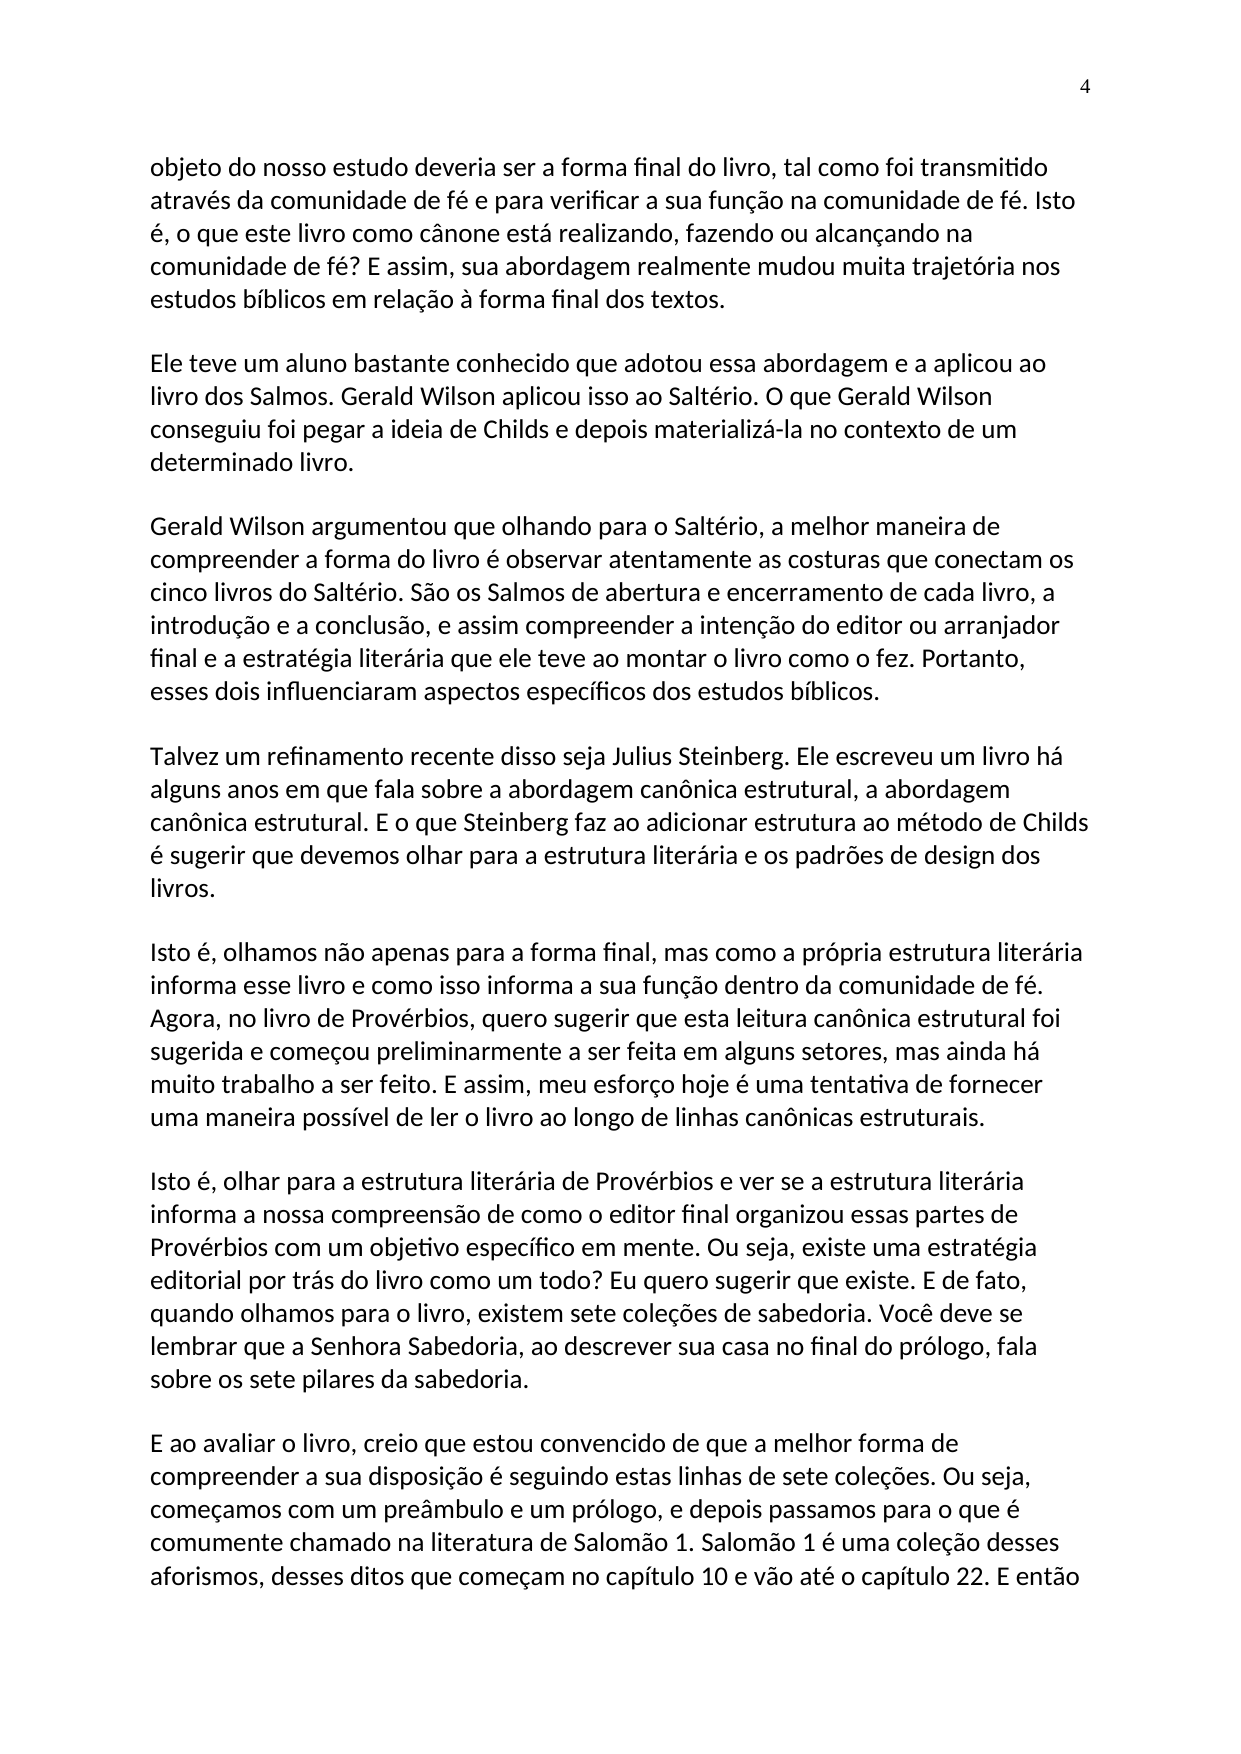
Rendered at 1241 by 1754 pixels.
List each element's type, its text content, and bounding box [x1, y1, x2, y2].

text Isto é, olhar para a estrutura literária de Provérbios e ver se a estrutura literária informa a nossa compreensão de como o editor final organizou essas partes de Provérbios com um objetivo específico em mente. Ou seja, existe uma estratégia editorial por trás do livro como um todo? Eu quero sugerir que existe. E de fato, quando olhamos para o livro, existem sete coleções de sabedoria. Você deve se lembrar que a Senhora Sabedoria, ao descrever sua casa no final do prólogo, fala sobre os sete pilares da sabedoria. [150, 1164, 1090, 1395]
text Gerald Wilson argumentou que olhando para o Saltério, a melhor maneira de compreender a forma do livro é observar atentamente as costuras que conectam os cinco livros do Saltério. São os Salmos de abertura e encerramento de cada livro, a introdução e a conclusão, e assim compreender a intenção do editor ou arranjador final e a estratégia literária que ele teve ao montar o livro como o fez. Portanto, esses dois influenciaram aspectos específicos dos estudos bíblicos. [150, 509, 1090, 708]
text Talvez um refinamento recente disso seja Julius Steinberg. Ele escreveu um livro há alguns anos em que fala sobre a abordagem canônica estrutural, a abordagem canônica estrutural. E o que Steinberg faz ao adicionar estrutura ao método de Childs é sugerir que devemos olhar para a estrutura literária e os padrões de design dos livros. [150, 739, 1090, 904]
text Isto é, olhamos não apenas para a forma final, mas como a própria estrutura literária informa esse livro e como isso informa a sua função dentro da comunidade de fé. Agora, no livro de Provérbios, quero sugerir que esta leitura canônica estrutural foi sugerida e começou preliminarmente a ser feita em alguns setores, mas ainda há muito trabalho a ser feito. E assim, meu esforço hoje é uma tentativa de fornecer uma maneira possível de ler o livro ao longo de linhas canônicas estruturais. [150, 935, 1090, 1133]
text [150, 1427, 1090, 1592]
text Ele teve um aluno bastante conhecido que adotou essa abordagem e a aplicou ao livro dos Salmos. Gerald Wilson aplicou isso ao Saltério. O que Gerald Wilson conseguiu foi pegar a ideia de Childs e depois materializá-la no contexto de um determinado livro. [150, 346, 1090, 478]
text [150, 150, 1090, 315]
